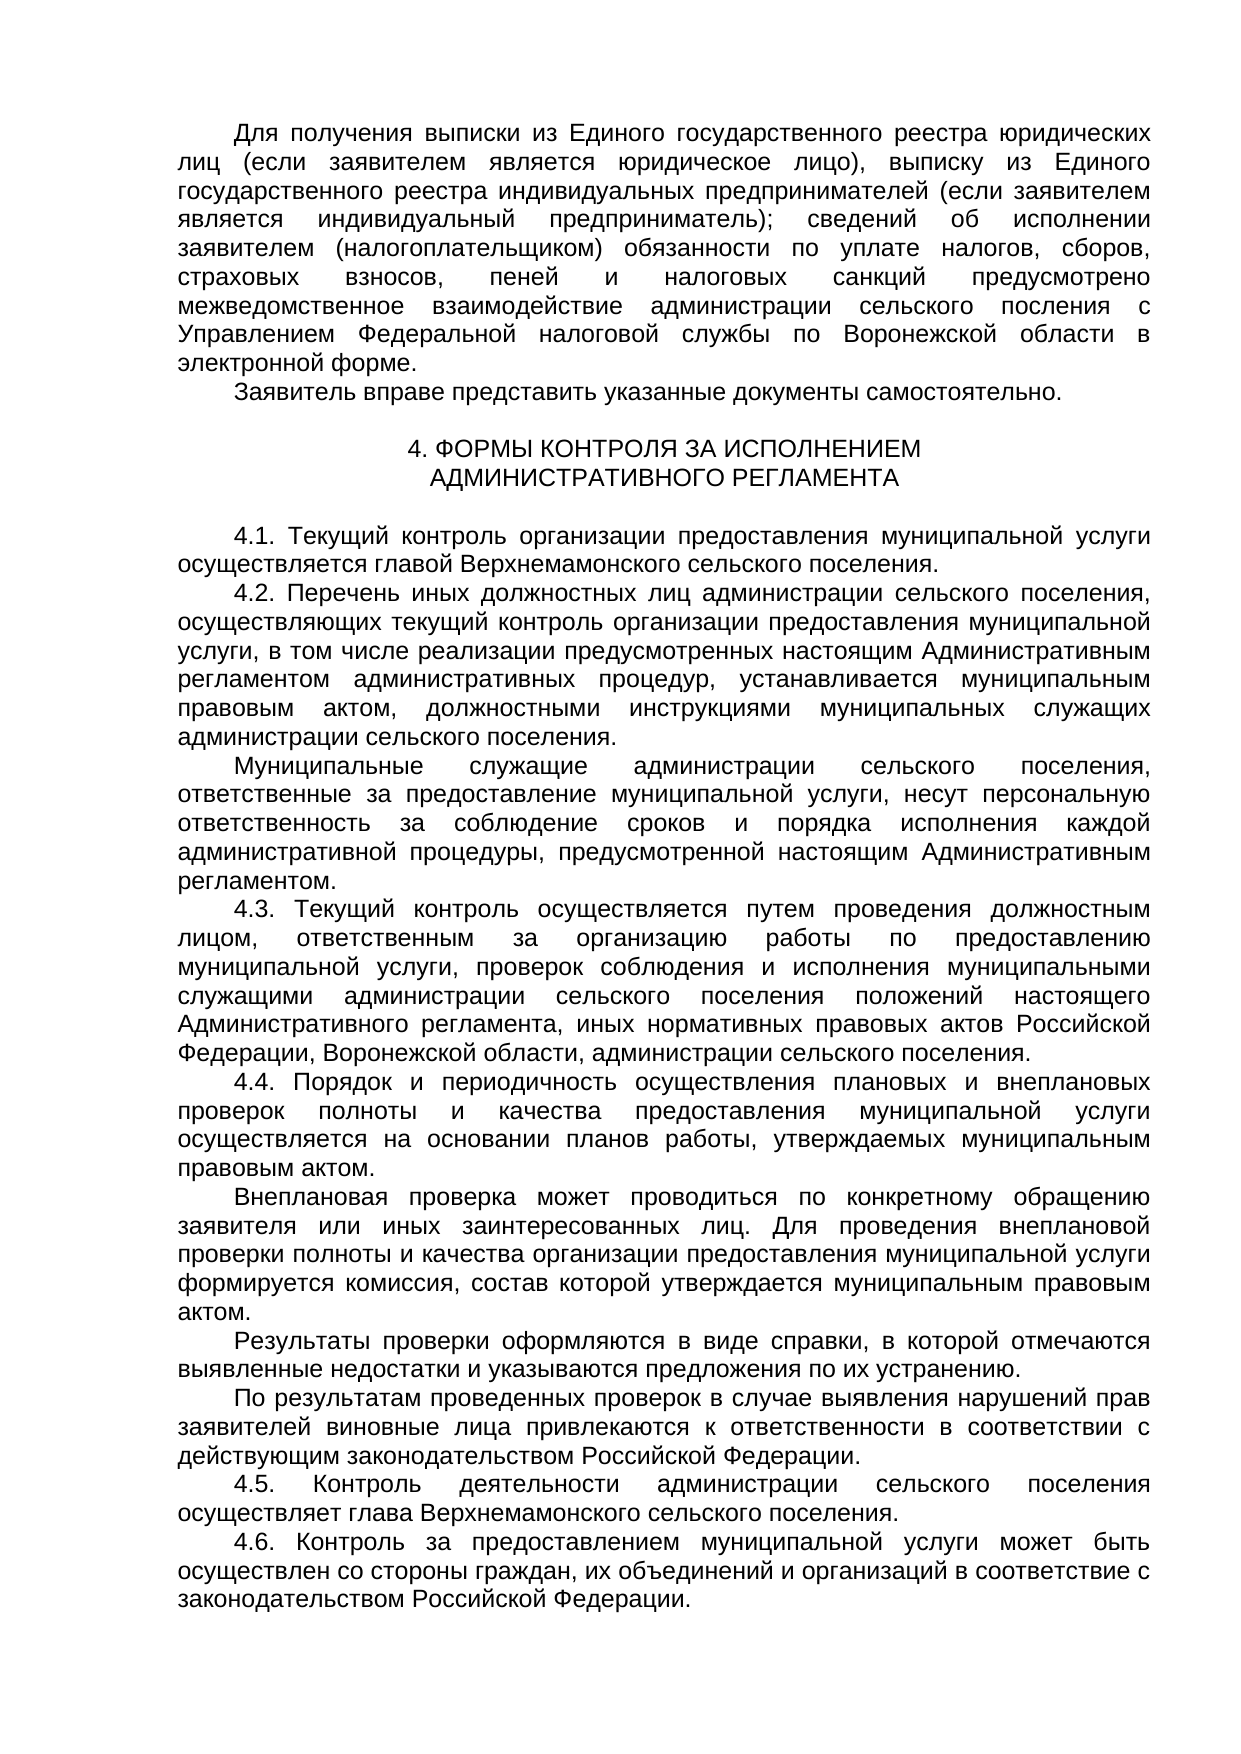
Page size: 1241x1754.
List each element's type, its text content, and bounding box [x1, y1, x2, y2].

text Заявитель вправе представить указанные документы самостоятельно. [177, 377, 1152, 406]
text 4.1. Текущий контроль организации предоставления муниципальной услуги осуществляется главой Верхнемамонского сельского поселения. [177, 521, 1152, 578]
text 4.4. Порядок и периодичность осуществления плановых и внеплановых проверок полноты и качества предоставления муниципальной услуги осуществляется на основании планов работы, утверждаемых муниципальным правовым актом. [177, 1067, 1152, 1182]
text 4.5. Контроль деятельности администрации сельского поселения осуществляет глава Верхнемамонского сельского поселения. [177, 1469, 1152, 1527]
text 4.3. Текущий контроль осуществляется путем проведения должностным лицом, ответственным за организацию работы по предоставлению муниципальной услуги, проверок соблюдения и исполнения муниципальными служащими администрации сельского поселения положений настоящего Административного регламента, иных нормативных правовых актов Российской Федерации, Воронежской области, администрации сельского поселения. [177, 894, 1152, 1067]
text 4. ФОРМЫ КОНТРОЛЯ ЗА ИСПОЛНЕНИЕМ [177, 434, 1152, 463]
text Внеплановая проверка может проводиться по конкретному обращению заявителя или иных заинтересованных лиц. Для проведения внеплановой проверки полноты и качества организации предоставления муниципальной услуги формируется комиссия, состав которой утверждается муниципальным правовым актом. [177, 1182, 1152, 1326]
text АДМИНИСТРАТИВНОГО РЕГЛАМЕНТА [177, 463, 1152, 492]
text Результаты проверки оформляются в виде справки, в которой отмечаются выявленные недостатки и указываются предложения по их устранению. [177, 1326, 1152, 1383]
text Муниципальные служащие администрации сельского поселения, ответственные за предоставление муниципальной услуги, несут персональную ответственность за соблюдение сроков и порядка исполнения каждой административной процедуры, предусмотренной настоящим Административным регламентом. [177, 751, 1152, 894]
text 4.6. Контроль за предоставлением муниципальной услуги может быть осуществлен со стороны граждан, их объединений и организаций в соответствие с законодательством Российской Федерации. [177, 1527, 1152, 1613]
text Для получения выписки из Единого государственного реестра юридических лиц (если заявителем является юридическое лицо), выписку из Единого государственного реестра индивидуальных предпринимателей (если заявителем является индивидуальный предприниматель); сведений об исполнении заявителем (налогоплательщиком) обязанности по уплате налогов, сборов, страховых взносов, пеней и налоговых санкций предусмотрено межведомственное взаимодействие администрации сельского посления с Управлением Федеральной налоговой службы по Воронежской области в электронной форме. [177, 118, 1152, 377]
text 4.2. Перечень иных должностных лиц администрации сельского поселения, осуществляющих текущий контроль организации предоставления муниципальной услуги, в том числе реализации предусмотренных настоящим Административным регламентом административных процедур, устанавливается муниципальным правовым актом, должностными инструкциями муниципальных служащих администрации сельского поселения. [177, 578, 1152, 751]
text По результатам проведенных проверок в случае выявления нарушений прав заявителей виновные лица привлекаются к ответственности в соответствии с действующим законодательством Российской Федерации. [177, 1383, 1152, 1469]
